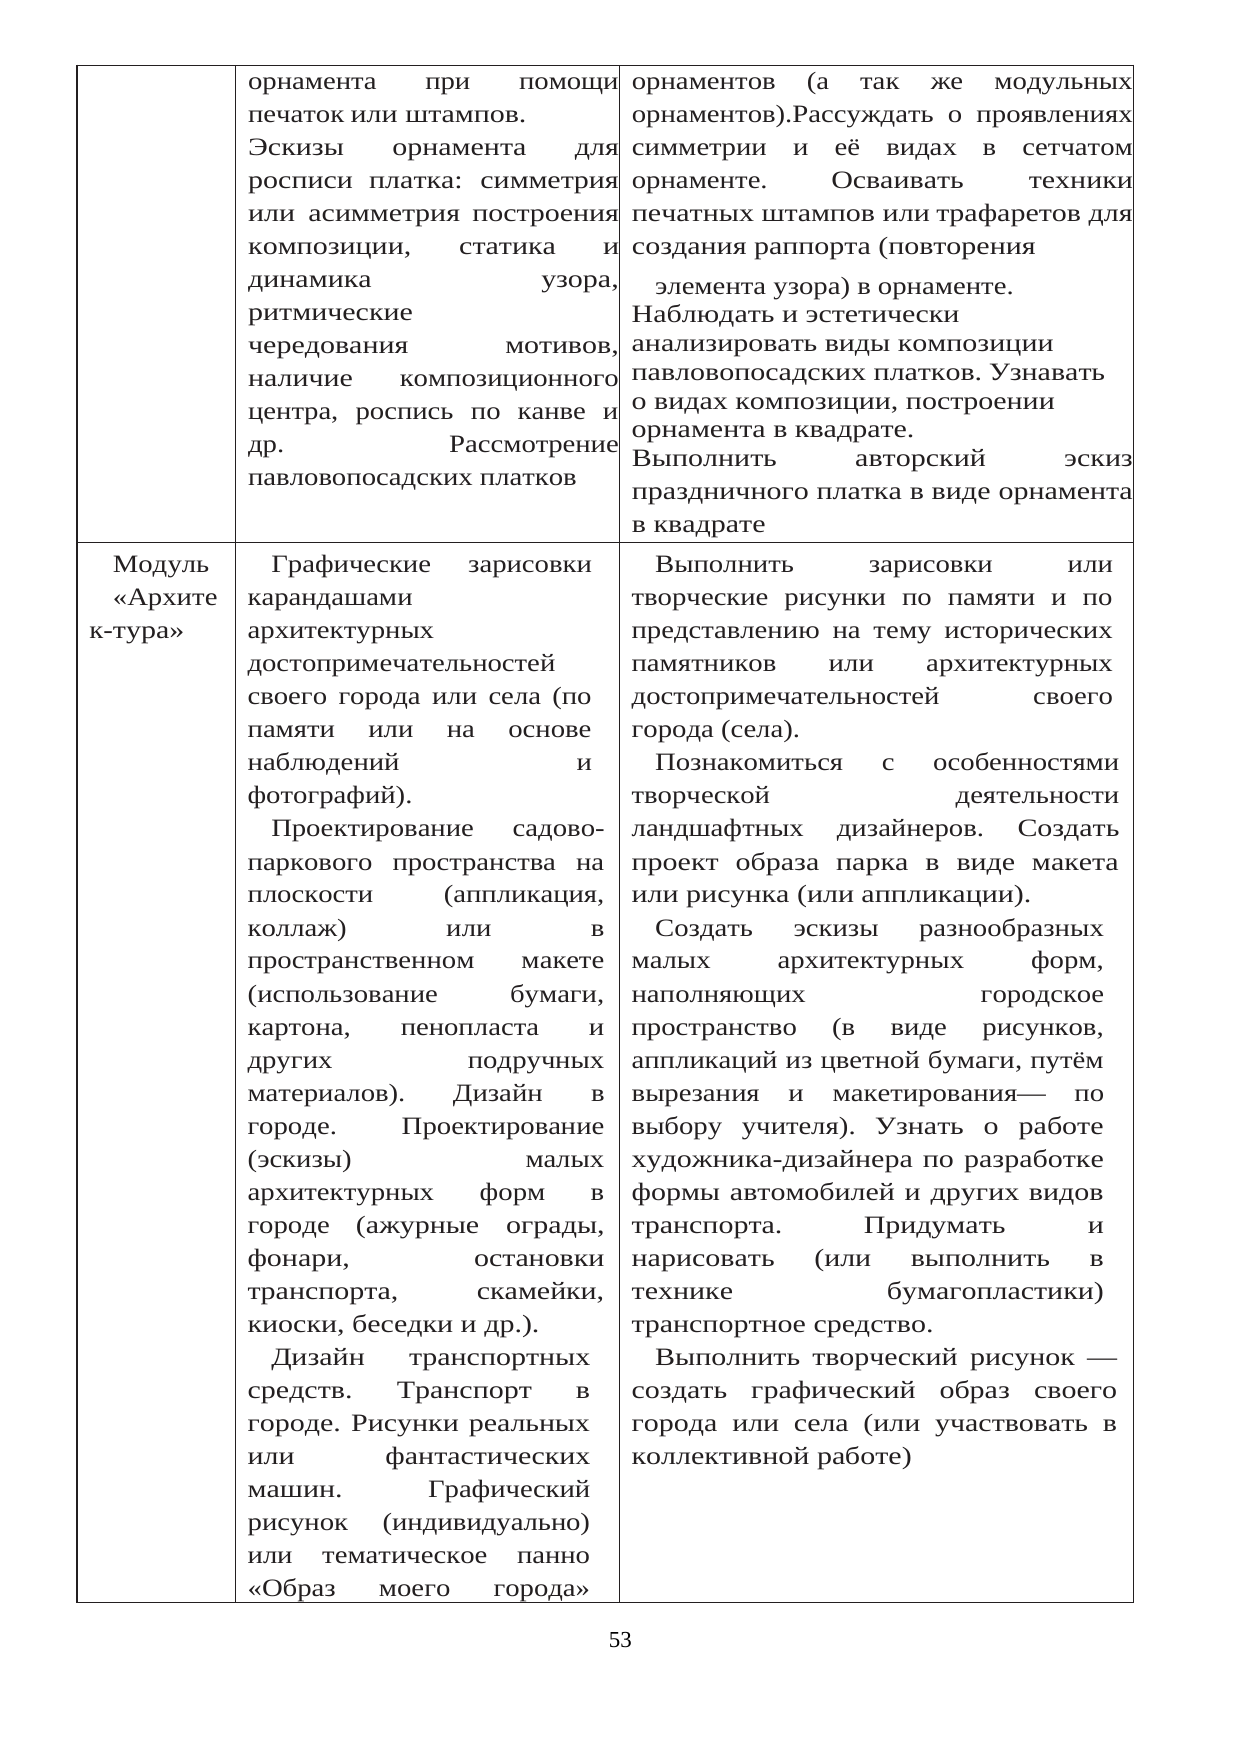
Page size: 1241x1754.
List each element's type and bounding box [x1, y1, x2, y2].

table_cell [236, 543, 619, 1602]
table_cell [78, 66, 235, 542]
table_cell [620, 543, 1133, 1602]
table_cell [78, 543, 235, 1602]
table_cell [236, 66, 619, 542]
table_cell [620, 66, 1133, 542]
